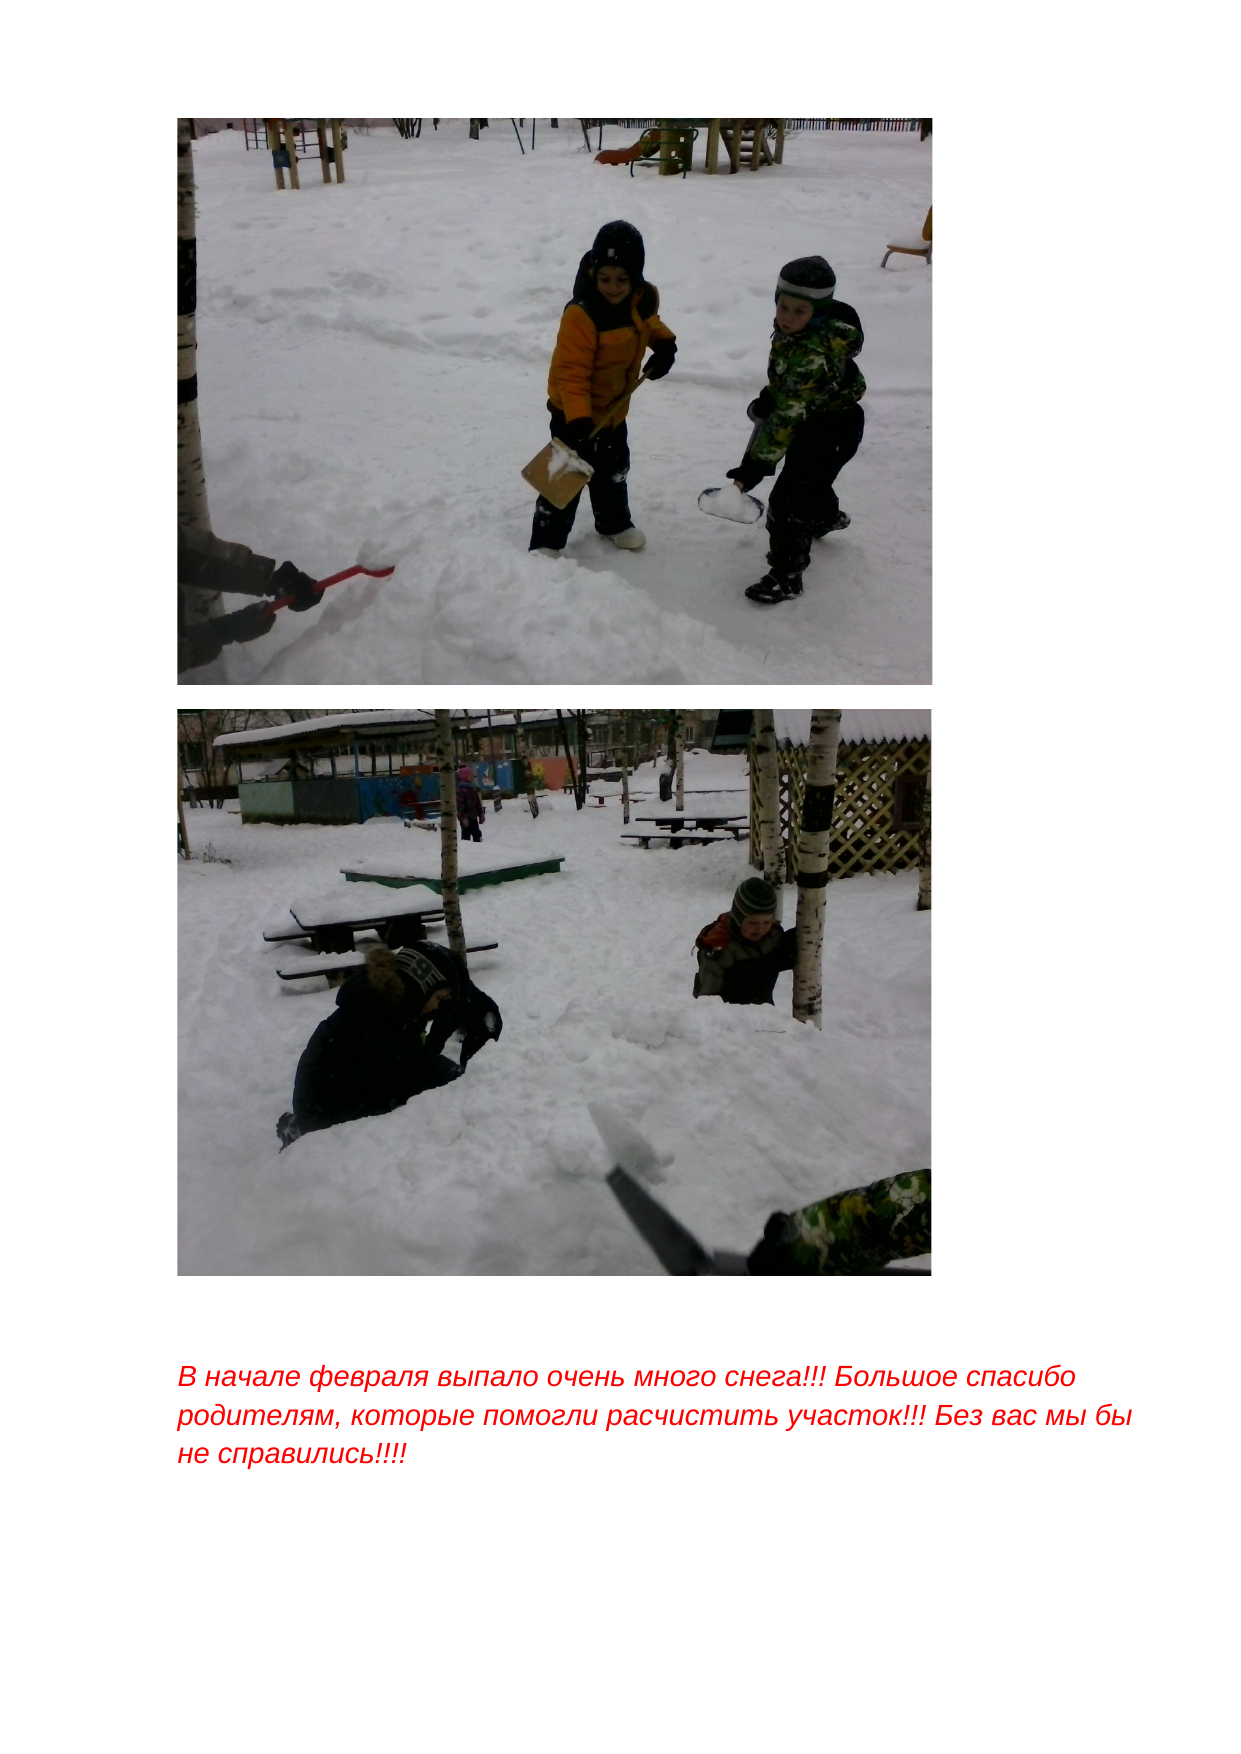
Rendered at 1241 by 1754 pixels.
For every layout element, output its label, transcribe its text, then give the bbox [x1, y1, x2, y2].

text В начале февраля выпало очень много снега!!! Большое спасибо родителям, которые помогли расчистить участок!!! Без вас мы бы не справились!!!! [177, 1359, 1152, 1470]
picture [177, 118, 933, 685]
picture [177, 709, 932, 1276]
